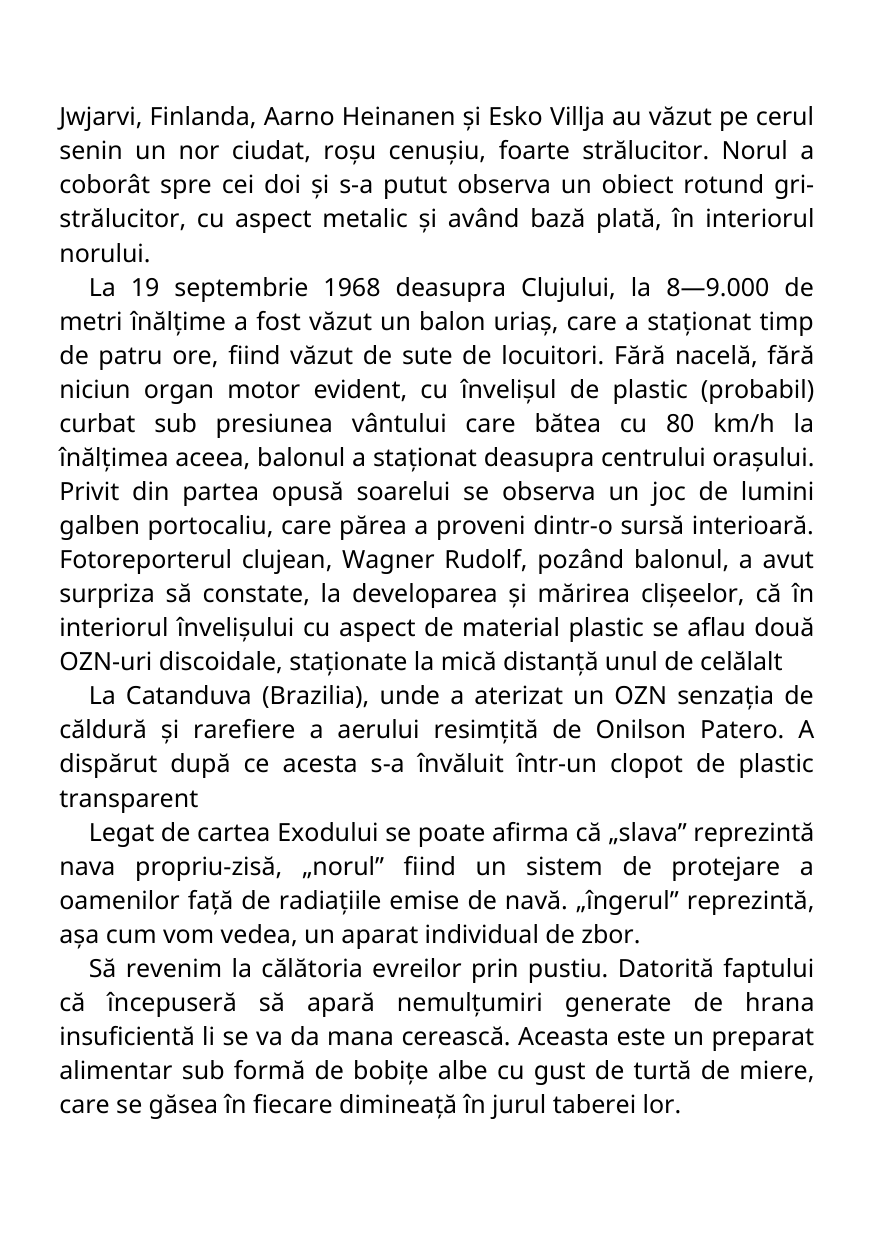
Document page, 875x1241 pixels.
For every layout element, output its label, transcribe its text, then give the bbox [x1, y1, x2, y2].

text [59, 99, 815, 269]
text La 19 septembrie 1968 deasupra Clujului, la 8—9.000 de metri înălţime a fost văzut un balon uriaş, care a staţionat timp de patru ore, fiind văzut de sute de locuitori. Fără nacelă, fără niciun organ motor evident, cu învelişul de plastic (probabil) curbat sub presiunea vântului care bătea cu 80 km/h la înălţimea aceea, balonul a staţionat deasupra centrului oraşului. Privit din partea opusă soarelui se observa un joc de lumini galben portocaliu, care părea a proveni dintr-o sursă interioară. Fotoreporterul clujean, Wagner Rudolf, pozând balonul, a avut surpriza să constate, la developarea şi mărirea clişeelor, că în interiorul învelişului cu aspect de material plastic se aflau două OZN-uri discoidale, staţionate la mică distanţă unul de celălalt [59, 269, 815, 678]
text Legat de cartea Exodului se poate afirma că „slava” reprezintă nava propriu-zisă, „norul” fiind un sistem de protejare a oamenilor faţă de radiaţiile emise de navă. „îngerul” reprezintă, aşa cum vom vedea, un aparat individual de zbor. [59, 814, 815, 951]
text La Catanduva (Brazilia), unde a aterizat un OZN senzaţia de căldură şi rarefiere a aerului resimţită de Onilson Patero. A dispărut după ce acesta s-a învăluit într-un clopot de plastic transparent [59, 678, 815, 814]
text Să revenim la călătoria evreilor prin pustiu. Datorită faptului că începuseră să apară nemulţumiri generate de hrana insuficientă li se va da mana cerească. Aceasta este un preparat alimentar sub formă de bobiţe albe cu gust de turtă de miere, care se găsea în fiecare dimineaţă în jurul taberei lor. [59, 951, 815, 1121]
